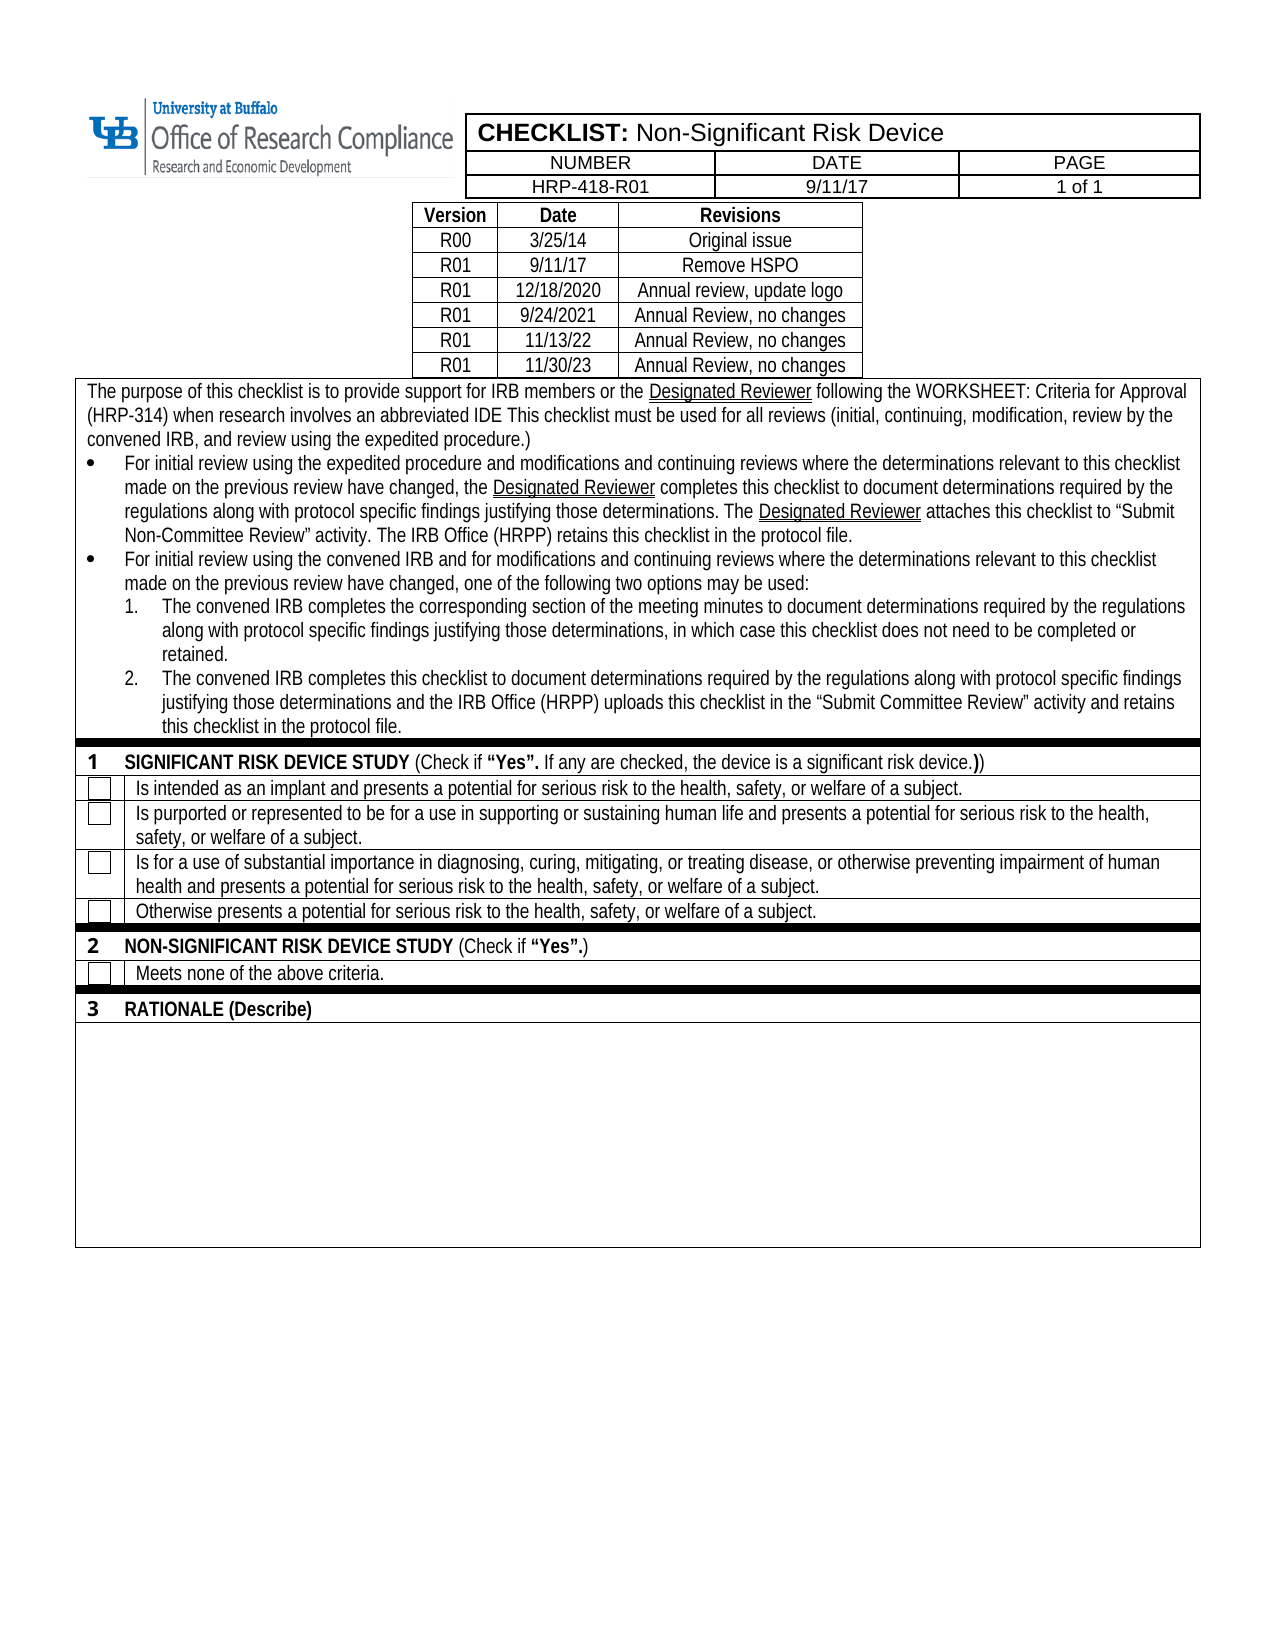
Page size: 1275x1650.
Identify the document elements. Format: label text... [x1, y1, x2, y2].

table_cell Annual Review, no changes [619, 303, 862, 327]
table_cell Is for a use of substantial importance in diagnosing, curing, mitigating, or treating disease, or otherwise preventing impairment of human health and presents a potential for serious risk to the health, safety, or welfare of a subject. [125, 850, 1200, 898]
table_cell 9/11/17 [498, 253, 618, 277]
table_cell 11/13/22 [498, 328, 618, 352]
table_cell [76, 1023, 1200, 1247]
table_header Version [413, 203, 497, 227]
table_cell [76, 924, 1200, 931]
table_cell 9/24/2021 [498, 303, 618, 327]
table_cell 11/30/23 [498, 353, 618, 377]
table_cell [76, 850, 124, 898]
table_header Date [498, 203, 618, 227]
table_cell R01 [413, 278, 497, 302]
table_cell Annual review, update logo [619, 278, 862, 302]
table_cell Otherwise presents a potential for serious risk to the health, safety, or welfare of a subject. [125, 899, 1200, 923]
table_cell R01 [413, 353, 497, 377]
table_header Revisions [619, 203, 862, 227]
table_cell Remove HSPO [619, 253, 862, 277]
table_cell [76, 986, 1200, 993]
table_header The purpose of this checklist is to provide support for IRB members or the Designated Reviewer following the WORKSHEET: Criteria for Approval (HRP-314) when research involves an abbreviated IDE This checklist must be used for all reviews (initial, continuing, modification, review by the convened IRB, and review using the expedited procedure.) For initial review using the expedited procedure and modifications and continuing reviews where the determinations relevant to this checklist made on the previous review have changed, the Designated Reviewer completes this checklist to document determinations required by the regulations along with protocol specific findings justifying those determinations. The Designated Reviewer attaches this checklist to “Submit Non-Committee Review” activity. The IRB Office (HRPP) retains this checklist in the protocol file. For initial review using the convened IRB and for modifications and continuing reviews where the determinations relevant to this checklist made on the previous review have changed, one of the following two options may be used: The convened IRB completes the corresponding section of the meeting minutes to document determinations required by the regulations along with protocol specific findings justifying those determinations, in which case this checklist does not need to be completed or retained. The convened IRB completes this checklist to document determinations required by the regulations along with protocol specific findings justifying those determinations and the IRB Office (HRPP) uploads this checklist in the “Submit Committee Review” activity and retains this checklist in the protocol file. [76, 379, 1200, 738]
table_cell Annual Review, no changes [619, 353, 862, 377]
table_cell [76, 776, 124, 800]
table_cell Meets none of the above criteria. [125, 961, 1200, 985]
table_cell RATIONALE (Describe) [76, 994, 1200, 1022]
table_cell 12/18/2020 [498, 278, 618, 302]
table_cell Annual Review, no changes [619, 328, 862, 352]
table_cell R01 [413, 253, 497, 277]
picture [87, 94, 455, 178]
table_cell [76, 801, 124, 849]
table_cell [76, 739, 1200, 746]
table_cell R00 [413, 228, 497, 252]
table_cell SIGNIFICANT RISK DEVICE STUDY (Check if “Yes”. If any are checked, the device is a significant risk device.)) [76, 747, 1200, 775]
table_cell 3/25/14 [498, 228, 618, 252]
table_cell R01 [413, 328, 497, 352]
table_cell [76, 961, 124, 985]
table_cell [76, 899, 124, 923]
table_cell Is purported or represented to be for a use in supporting or sustaining human life and presents a potential for serious risk to the health, safety, or welfare of a subject. [125, 801, 1200, 849]
table_cell Is intended as an implant and presents a potential for serious risk to the health, safety, or welfare of a subject. [125, 776, 1200, 800]
table_cell NON-SIGNIFICANT RISK DEVICE STUDY (Check if “Yes”.) [76, 932, 1200, 960]
table_cell Original issue [619, 228, 862, 252]
table_cell R01 [413, 303, 497, 327]
